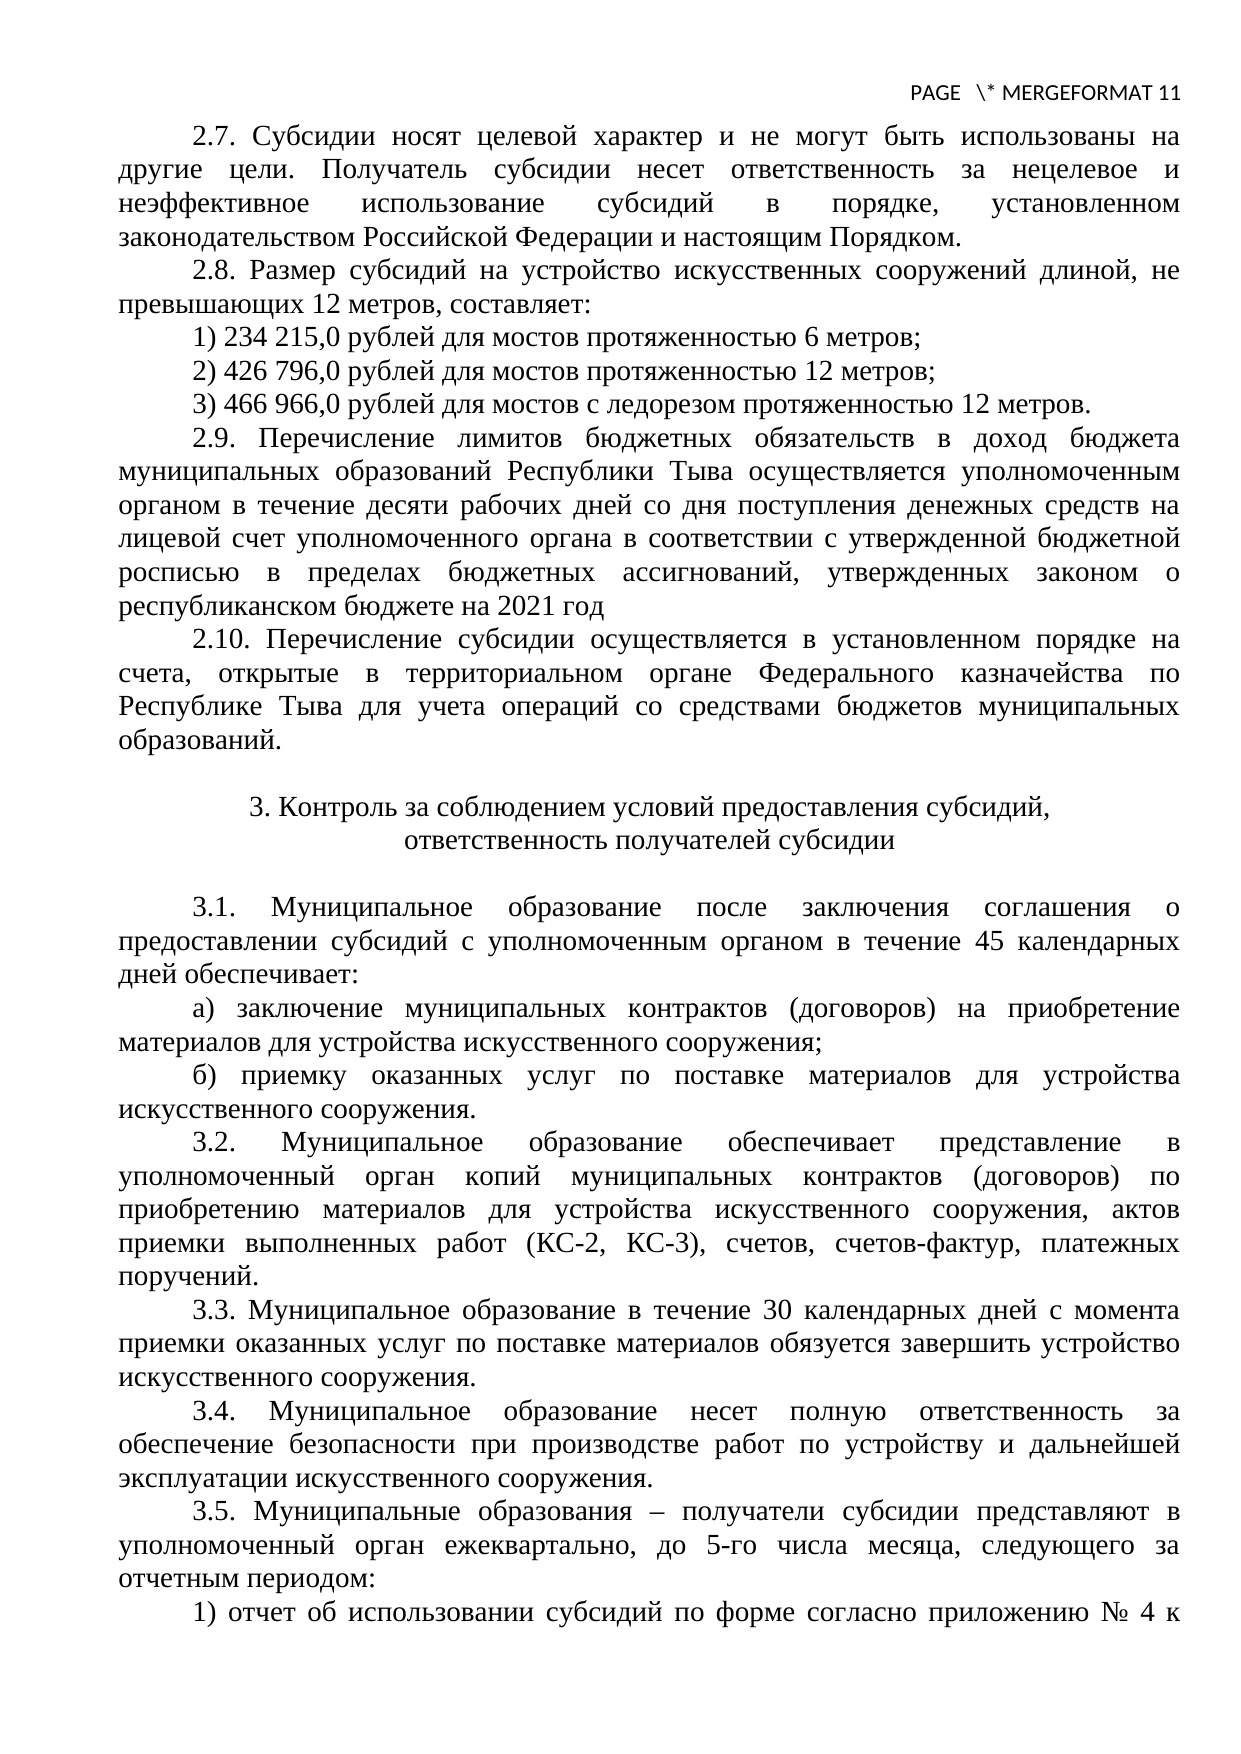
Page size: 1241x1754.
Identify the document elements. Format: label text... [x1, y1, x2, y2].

text 2.8. Размер субсидий на устройство искусственных сооружений длиной, не превышающих 12 метров, составляет: [118, 252, 1181, 319]
text 2.10. Перечисление субсидии осуществляется в установленном порядке на счета, открытые в территориальном органе Федерального казначейства по Республике Тыва для учета операций со средствами бюджетов муниципальных образований. [118, 621, 1181, 755]
text 2.7. Субсидии носят целевой характер и не могут быть использованы на другие цели. Получатель субсидии несет ответственность за нецелевое и неэффективное использование субсидий в порядке, установленном законодательством Российской Федерации и настоящим Порядком. [118, 118, 1181, 252]
text 3) 466 966,0 рублей для мостов с ледорезом протяженностью 12 метров. [118, 386, 1181, 420]
text 3. Контроль за соблюдением условий предоставления субсидий, [118, 789, 1181, 822]
text 1) 234 215,0 рублей для мостов протяженностью 6 метров; [118, 319, 1181, 353]
text 3.5. Муниципальные образования – получатели субсидии представляют в уполномоченный орган ежеквартально, до 5-го числа месяца, следующего за отчетным периодом: [118, 1493, 1181, 1594]
text 2.9. Перечисление лимитов бюджетных обязательств в доход бюджета муниципальных образований Республики Тыва осуществляется уполномоченным органом в течение десяти рабочих дней со дня поступления денежных средств на лицевой счет уполномоченного органа в соответствии с утвержденной бюджетной росписью в пределах бюджетных ассигнований, утвержденных законом о республиканском бюджете на 2021 год [118, 420, 1181, 621]
text а) заключение муниципальных контрактов (договоров) на приобретение материалов для устройства искусственного сооружения; [118, 990, 1181, 1057]
text 2) 426 796,0 рублей для мостов протяженностью 12 метров; [118, 353, 1181, 386]
text 3.3. Муниципальное образование в течение 30 календарных дней с момента приемки оказанных услуг по поставке материалов обязуется завершить устройство искусственного сооружения. [118, 1292, 1181, 1393]
text ответственность получателей субсидии [118, 822, 1181, 856]
text б) приемку оказанных услуг по поставке материалов для устройства искусственного сооружения. [118, 1057, 1181, 1124]
text 3.4. Муниципальное образование несет полную ответственность за обеспечение безопасности при производстве работ по устройству и дальнейшей эксплуатации искусственного сооружения. [118, 1393, 1181, 1493]
text 3.1. Муниципальное образование после заключения соглашения о предоставлении субсидий с уполномоченным органом в течение 45 календарных дней обеспечивает: [118, 889, 1181, 990]
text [118, 1594, 1181, 1627]
text 3.2. Муниципальное образование обеспечивает представление в уполномоченный орган копий муниципальных контрактов (договоров) по приобретению материалов для устройства искусственного сооружения, актов приемки выполненных работ (КС-2, КС-3), счетов, счетов-фактур, платежных поручений. [118, 1124, 1181, 1292]
